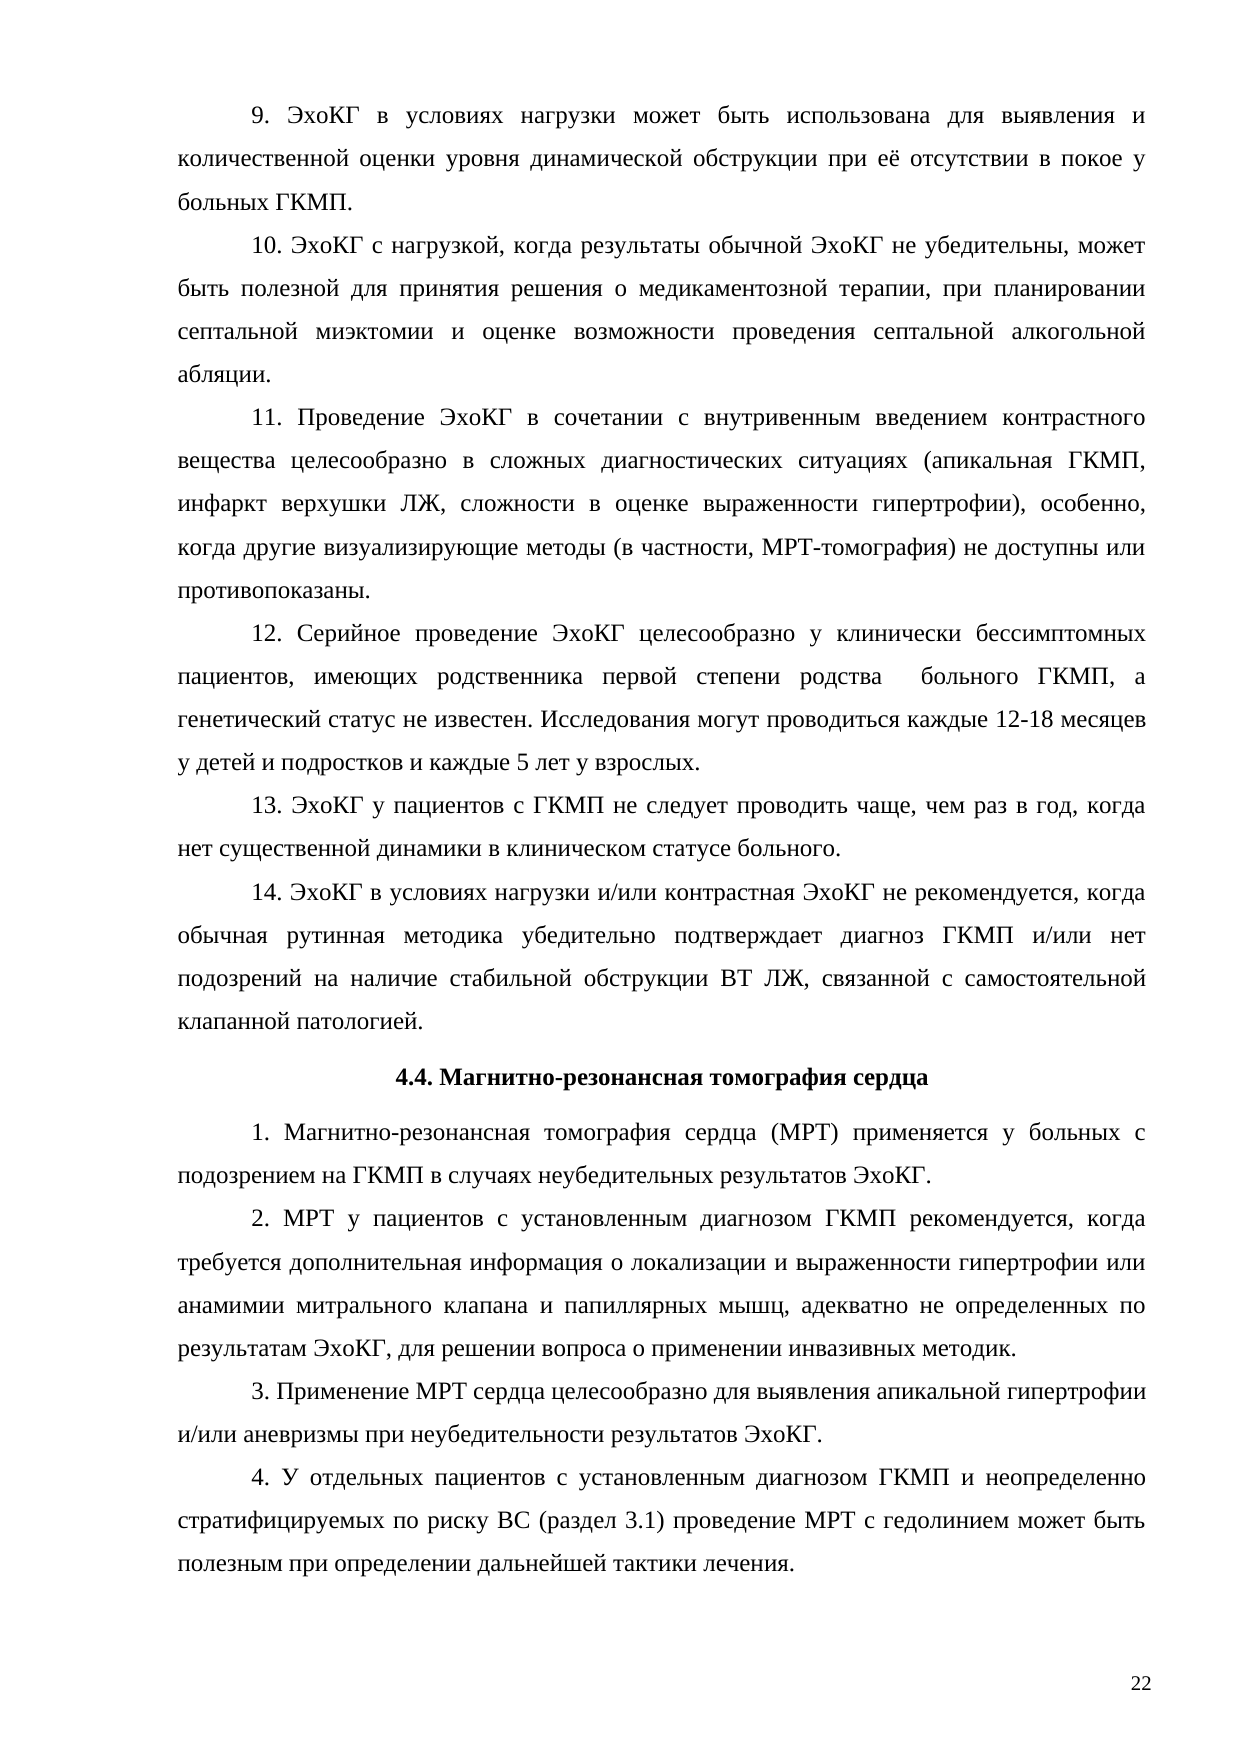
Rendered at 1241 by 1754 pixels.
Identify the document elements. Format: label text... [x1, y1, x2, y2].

text 14. ЭхоКГ в условиях нагрузки и/или контрастная ЭхоКГ не рекомендуется, когда обычная рутинная методика убедительно подтверждает диагноз ГКМП и/или нет подозрений на наличие стабильной обструкции ВТ ЛЖ, связанной с самостоятельной клапанной патологией. [177, 877, 1147, 1035]
text 10. ЭхоКГ с нагрузкой, когда результаты обычной ЭхоКГ не убедительны, может быть полезной для принятия решения о медикаментозной терапии, при планировании септальной миэктомии и оценке возможности проведения септальной алкогольной абляции. [177, 230, 1147, 388]
text 3. Применение МРТ сердца целесообразно для выявления апикальной гипертрофии и/или аневризмы при неубедительности результатов ЭхоКГ. [177, 1376, 1147, 1448]
text 13. ЭхоКГ у пациентов с ГКМП не следует проводить чаще, чем раз в год, когда нет существенной динамики в клиническом статусе больного. [177, 790, 1147, 862]
text 11. Проведение ЭхоКГ в сочетании с внутривенным введением контрастного вещества целесообразно в сложных диагностических ситуациях (апикальная ГКМП, инфаркт верхушки ЛЖ, сложности в оценке выраженности гипертрофии), особенно, когда другие визуализирующие методы (в частности, МРТ-томография) не доступны или противопоказаны. [177, 402, 1147, 603]
text 12. Серийное проведение ЭхоКГ целесообразно у клинически бессимптомных пациентов, имеющих родственника первой степени родства больного ГКМП, а генетический статус не известен. Исследования могут проводиться каждые 12-18 месяцев у детей и подростков и каждые 5 лет у взрослых. [177, 618, 1147, 776]
text 4.4. Магнитно-резонансная томография сердца [177, 1062, 1147, 1090]
text 2. МРТ у пациентов с установленным диагнозом ГКМП рекомендуется, когда требуется дополнительная информация о локализации и выраженности гипертрофии или анамимии митрального клапана и папиллярных мышц, адекватно не определенных по результатам ЭхоКГ, для решении вопроса о применении инвазивных методик. [177, 1203, 1147, 1362]
text 9. ЭхоКГ в условиях нагрузки может быть использована для выявления и количественной оценки уровня динамической обструкции при её отсутствии в покое у больных ГКМП. [177, 100, 1147, 215]
text 1. Магнитно-резонансная томография сердца (МРТ) применяется у больных с подозрением на ГКМП в случаях неубедительных результатов ЭхоКГ. [177, 1117, 1147, 1189]
text 4. У отдельных пациентов с установленным диагнозом ГКМП и неопределенно стратифицируемых по риску ВС (раздел 3.1) проведение МРТ с гедолинием может быть полезным при определении дальнейшей тактики лечения. [177, 1462, 1147, 1577]
